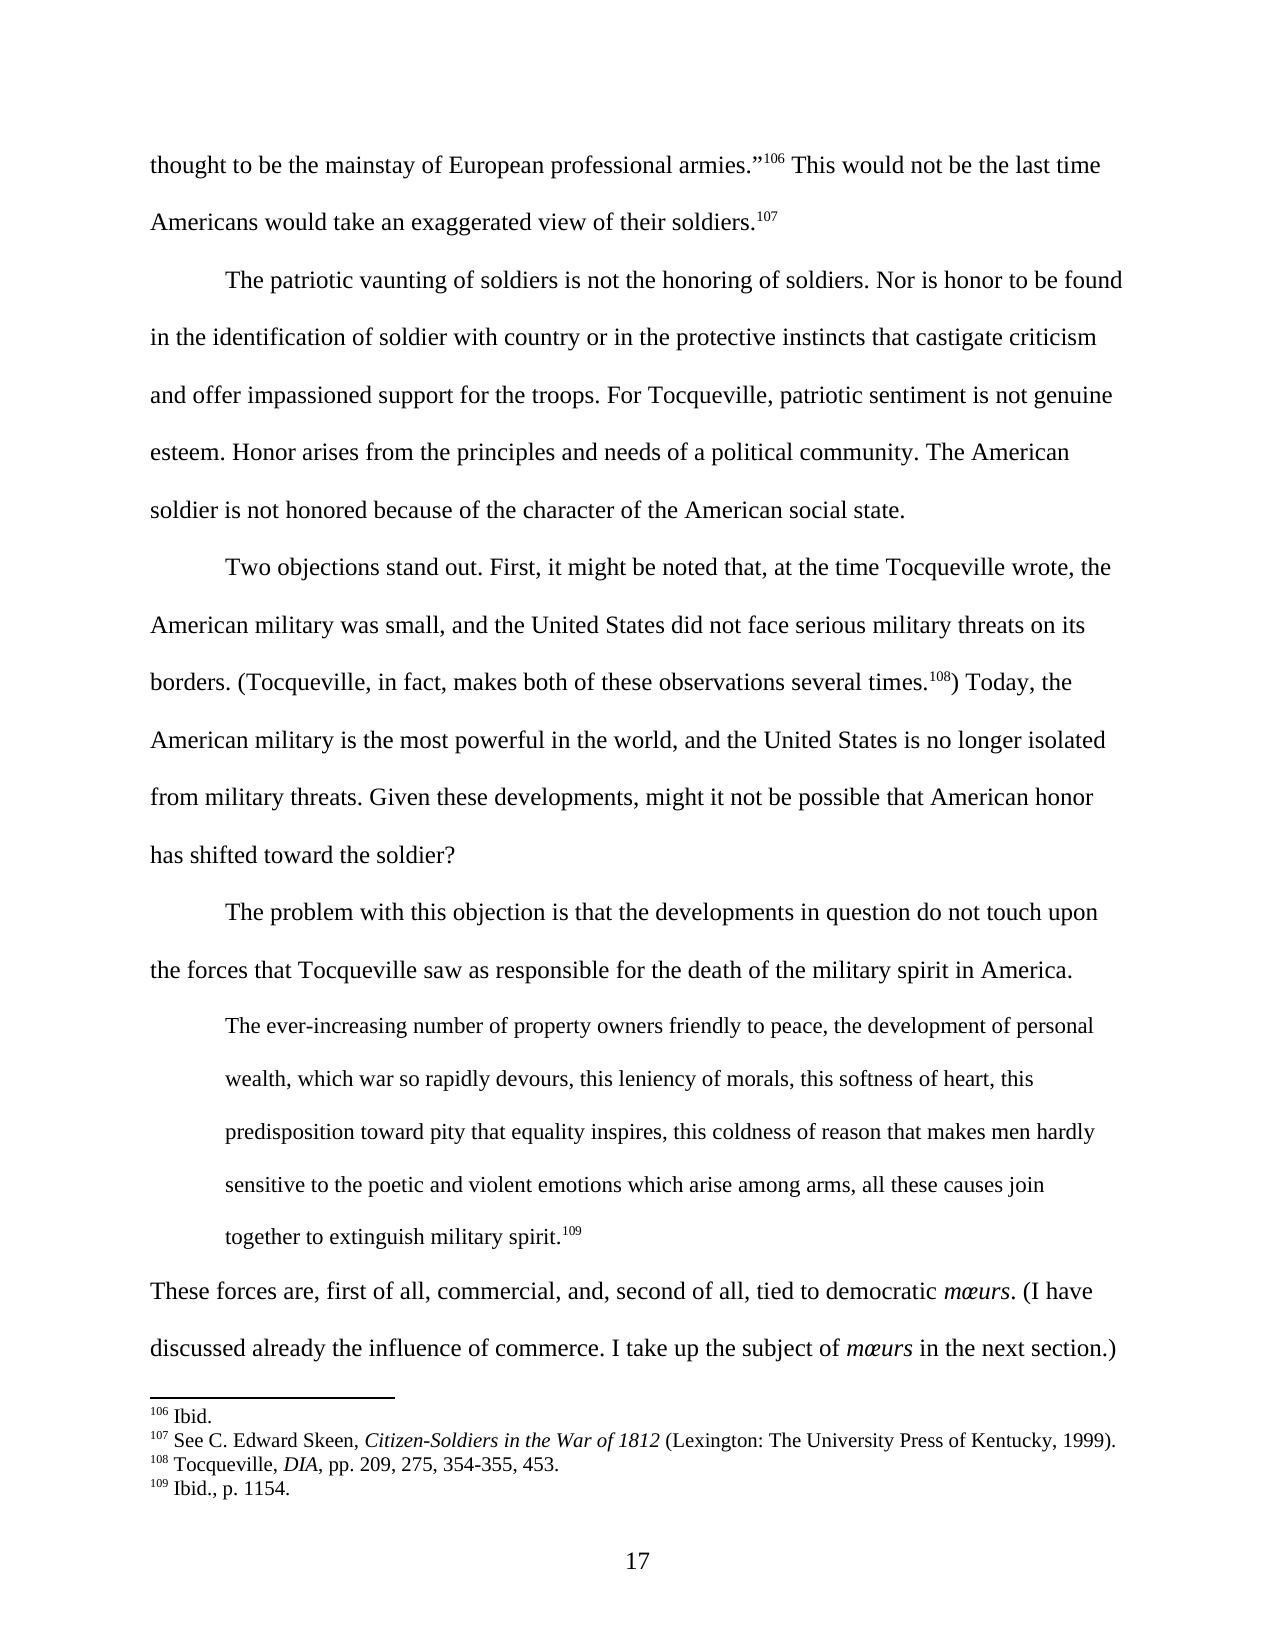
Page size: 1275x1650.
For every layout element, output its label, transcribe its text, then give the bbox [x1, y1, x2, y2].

text The patriotic vaunting of soldiers is not the honoring of soldiers. Nor is honor to be found in the identification of soldier with country or in the protective instincts that castigate criticism and offer impassioned support for the troops. For Tocqueville, patriotic sentiment is not genuine esteem. Honor arises from the principles and needs of a political community. The American soldier is not honored because of the character of the American social state. [150, 265, 1125, 524]
text In the first letter he sent back to his family from America, Tocqueville wrote: “These people seem to me to stink of national pride.” Tocqueville thought American patriotism boastful. He called it a “talkative” patriotism and an “irritable” patriotism. Americans, Tocqueville believed, suffered from national vanity. This arose from the insecurities of a people of equality, their stations uncertain, their fortunes fleeting. Americans boast of their liberty, their morality, the beauty of their country. It is predictable that they would also boast of their military. This began in the colonial period. It was not, then, it must be emphasized, the regular army that was aggrandized, but the colonial militia. There prevailed at the time what Don Higginbotham has called “the militia myth.” “Colonial Americans boasted of human tools of war—of minds and bodies: minds that acted out of disinterested patriotism and that were attached to bodies of upstanding citizens. As fighters they were infinitely superior to the riffraff thought to be the mainstay of European professional armies.” This would not be the last time Americans would take an exaggerated view of their soldiers. [150, 150, 1125, 236]
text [150, 1276, 1125, 1362]
text Two objections stand out. First, it might be noted that, at the time Tocqueville wrote, the American military was small, and the United States did not face serious military threats on its borders. (Tocqueville, in fact, makes both of these observations several times.) Today, the American military is the most powerful in the world, and the United States is no longer isolated from military threats. Given these developments, might it not be possible that American honor has shifted toward the soldier? [150, 552, 1125, 869]
text The problem with this objection is that the developments in question do not touch upon the forces that Tocqueville saw as responsible for the death of the military spirit in America. [150, 897, 1125, 984]
text The ever-increasing number of property owners friendly to peace, the development of personal wealth, which war so rapidly devours, this leniency of morals, this softness of heart, this predisposition toward pity that equality inspires, this coldness of reason that makes men hardly sensitive to the poetic and violent emotions which arise among arms, all these causes join together to extinguish military spirit. [225, 1012, 1125, 1250]
